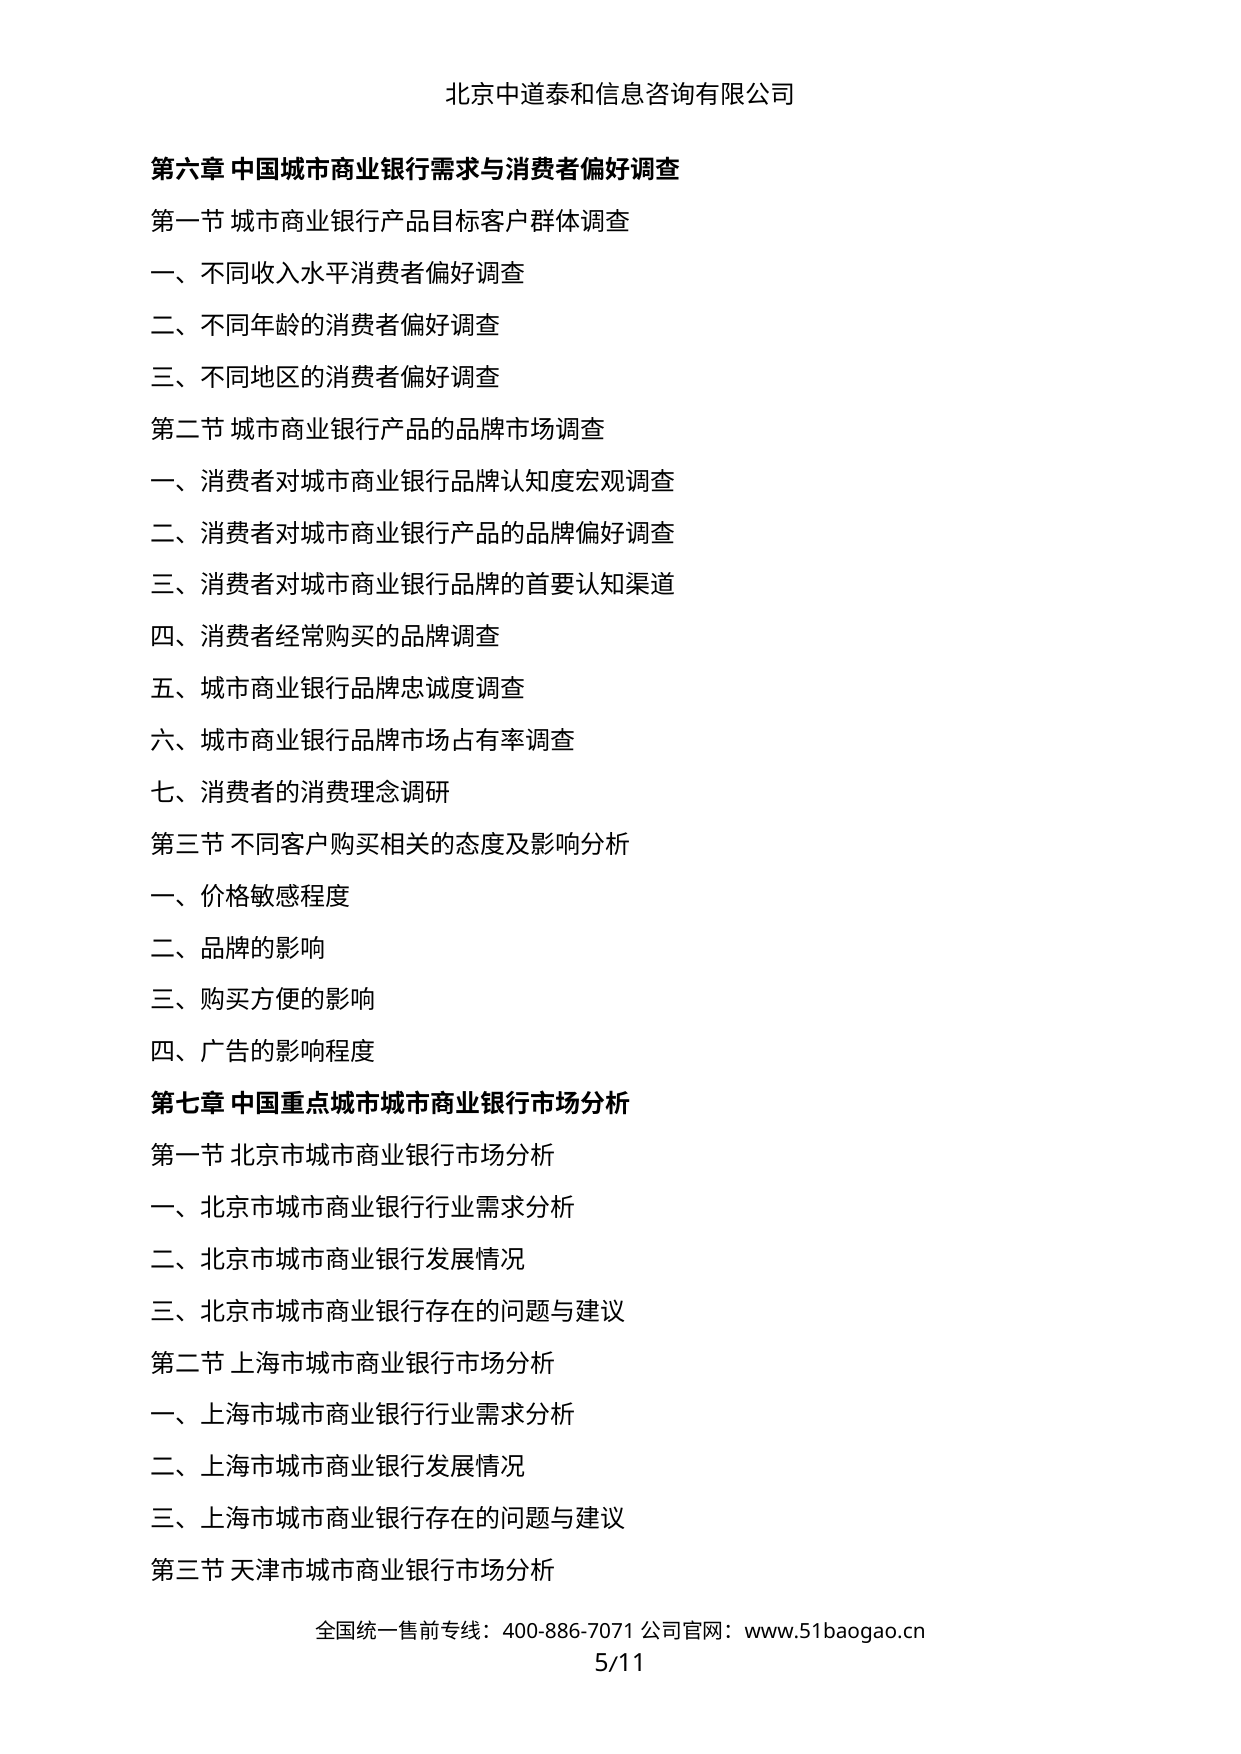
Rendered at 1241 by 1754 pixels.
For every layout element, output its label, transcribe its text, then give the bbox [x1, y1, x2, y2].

text 第二节 城市商业银行产品的品牌市场调查 [150, 409, 1090, 446]
text 一、价格敏感程度 [150, 876, 1090, 912]
text 二、消费者对城市商业银行产品的品牌偏好调查 [150, 513, 1090, 549]
text 一、上海市城市商业银行行业需求分析 [150, 1395, 1090, 1431]
text 二、上海市城市商业银行发展情况 [150, 1447, 1090, 1483]
text 第六章 中国城市商业银行需求与消费者偏好调查 [150, 150, 1090, 186]
text 六、城市商业银行品牌市场占有率调查 [150, 721, 1090, 757]
text 一、不同收入水平消费者偏好调查 [150, 254, 1090, 290]
text 第一节 北京市城市商业银行市场分析 [150, 1136, 1090, 1172]
text 三、消费者对城市商业银行品牌的首要认知渠道 [150, 565, 1090, 601]
text 三、购买方便的影响 [150, 980, 1090, 1016]
text 二、品牌的影响 [150, 928, 1090, 964]
text 七、消费者的消费理念调研 [150, 772, 1090, 809]
text 三、北京市城市商业银行存在的问题与建议 [150, 1291, 1090, 1327]
text 二、不同年龄的消费者偏好调查 [150, 306, 1090, 342]
text 四、广告的影响程度 [150, 1032, 1090, 1068]
text 二、北京市城市商业银行发展情况 [150, 1239, 1090, 1276]
text 五、城市商业银行品牌忠诚度调查 [150, 669, 1090, 705]
text 第二节 上海市城市商业银行市场分析 [150, 1343, 1090, 1379]
text 第一节 城市商业银行产品目标客户群体调查 [150, 202, 1090, 238]
text 第七章 中国重点城市城市商业银行市场分析 [150, 1084, 1090, 1120]
text 一、北京市城市商业银行行业需求分析 [150, 1187, 1090, 1224]
text 三、上海市城市商业银行存在的问题与建议 [150, 1499, 1090, 1535]
text 一、消费者对城市商业银行品牌认知度宏观调查 [150, 461, 1090, 497]
text 三、不同地区的消费者偏好调查 [150, 357, 1090, 394]
text 第三节 天津市城市商业银行市场分析 [150, 1551, 1090, 1587]
text 第三节 不同客户购买相关的态度及影响分析 [150, 824, 1090, 861]
text 四、消费者经常购买的品牌调查 [150, 617, 1090, 653]
